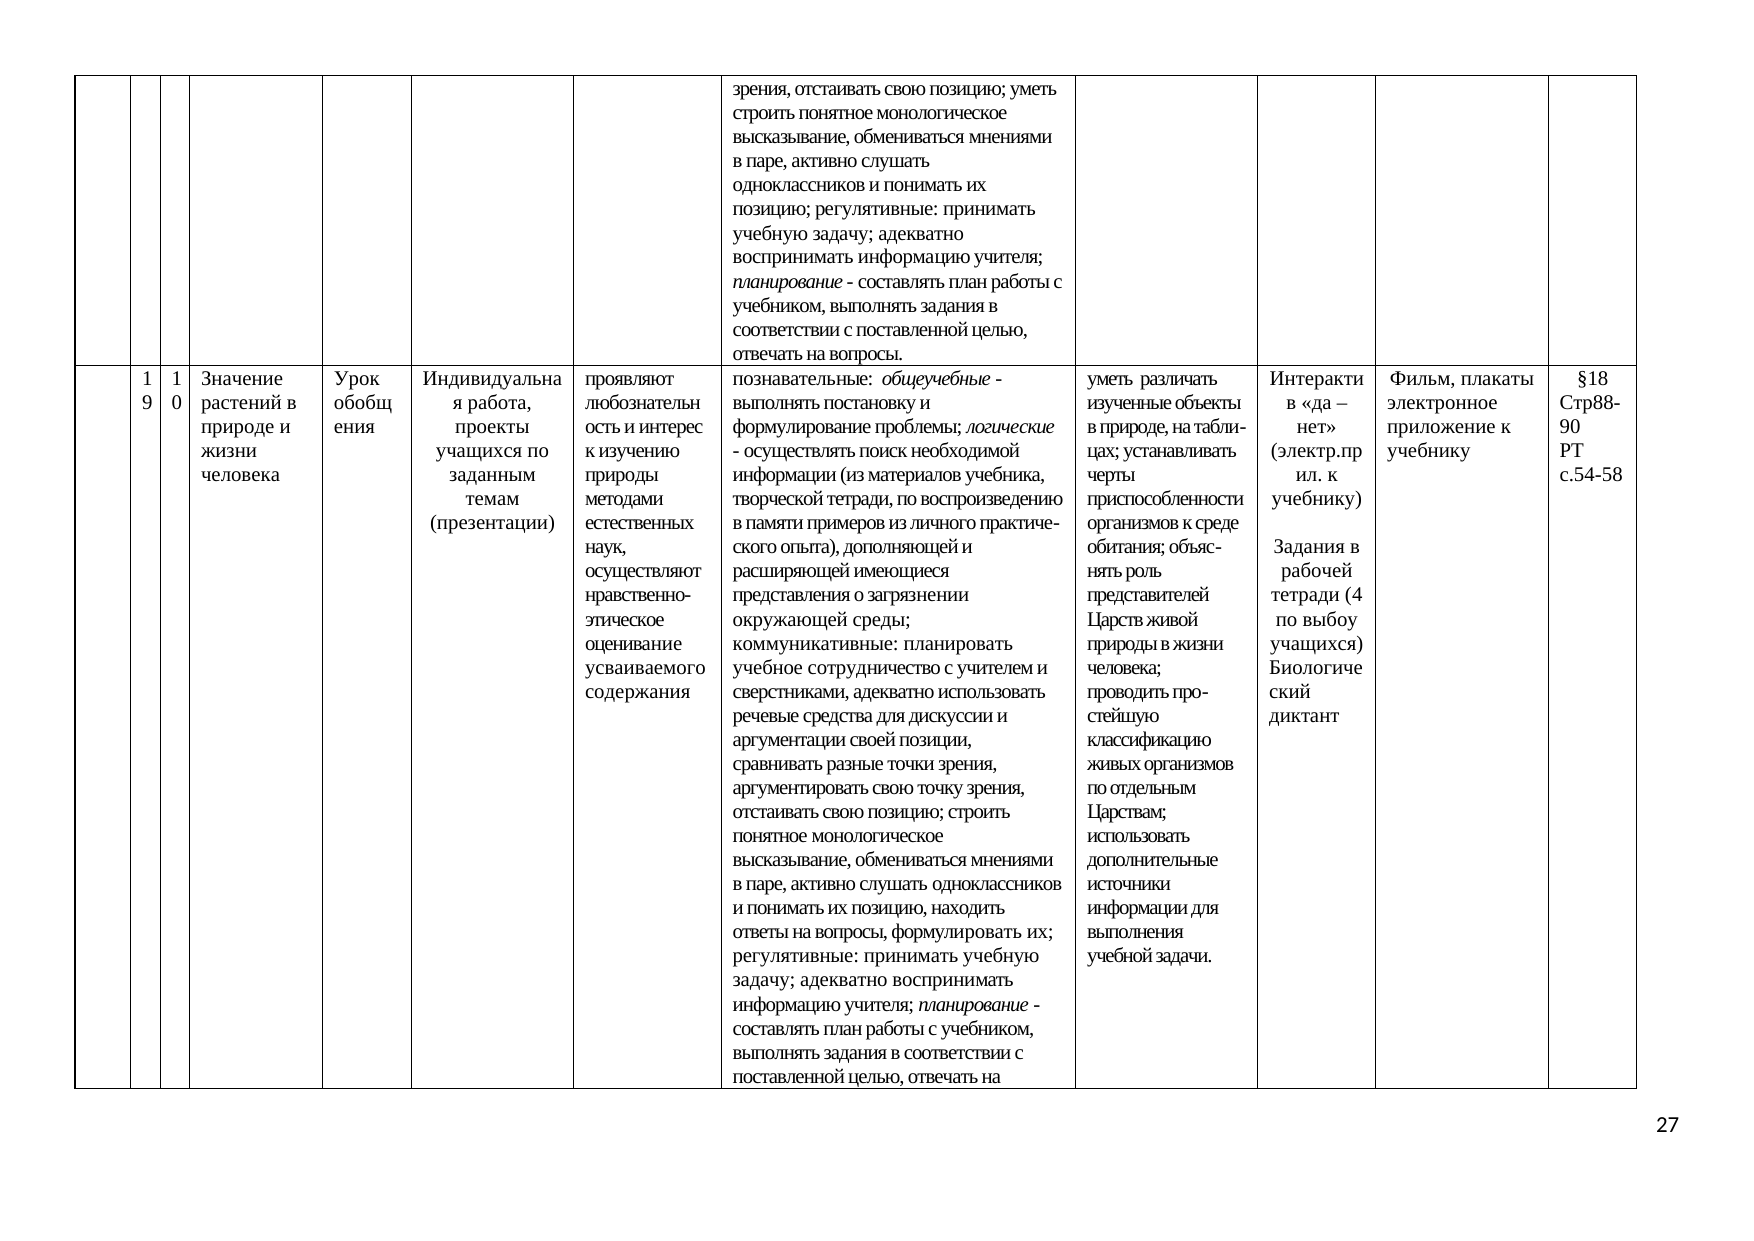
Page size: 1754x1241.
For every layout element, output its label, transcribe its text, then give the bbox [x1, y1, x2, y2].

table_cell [574, 76, 721, 365]
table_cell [412, 76, 573, 365]
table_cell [190, 76, 322, 365]
table_cell [76, 76, 130, 365]
table_cell [76, 366, 130, 1088]
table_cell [1376, 366, 1548, 1088]
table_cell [1549, 366, 1636, 1088]
table_cell Урок обобщения [323, 366, 411, 1088]
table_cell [1258, 366, 1375, 1088]
table_cell 19 [131, 366, 160, 1088]
table_cell 9 [161, 76, 189, 365]
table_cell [722, 76, 1075, 365]
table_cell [1076, 76, 1257, 365]
table_cell [323, 76, 411, 365]
table_cell 10 [161, 366, 189, 1088]
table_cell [1549, 76, 1636, 365]
table_cell 18 [131, 76, 160, 365]
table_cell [1258, 76, 1375, 365]
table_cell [574, 366, 721, 1088]
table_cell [190, 366, 322, 1088]
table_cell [412, 366, 573, 1088]
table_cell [1376, 76, 1548, 365]
